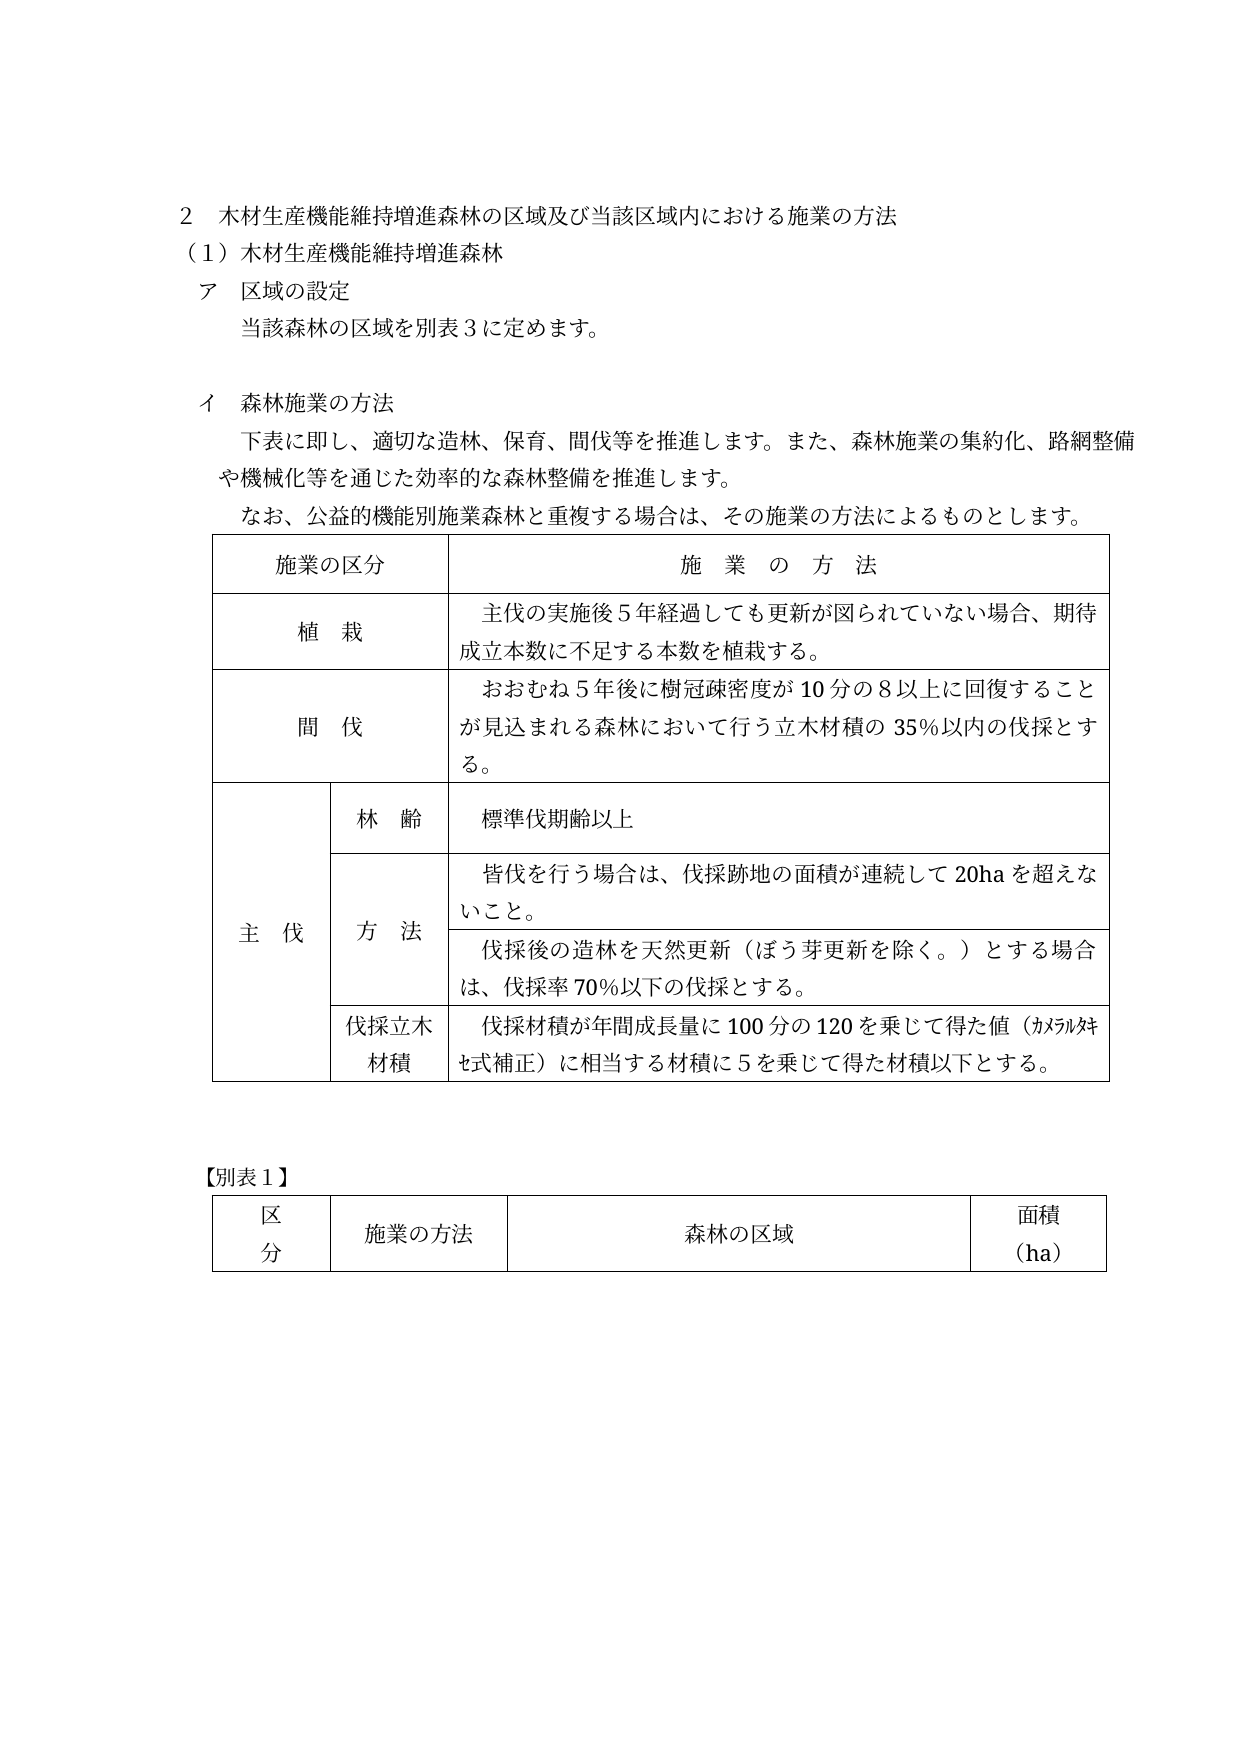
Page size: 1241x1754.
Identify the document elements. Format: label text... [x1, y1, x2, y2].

text イ 森林施業の方法 [153, 383, 1137, 421]
text 当該森林の区域を別表３に定めます。 [153, 308, 1137, 346]
text ２ 木材生産機能維持増進森林の区域及び当該区域内における施業の方法 [175, 196, 1137, 233]
text 下表に即し、適切な造林、保育、間伐等を推進します。また、森林施業の集約化、路網整備や機械化等を通じた効率的な森林整備を推進します。 [219, 421, 1137, 496]
table_cell 伐採材積が年間成長量に100分の120を乗じて得た値（ｶﾒﾗﾙﾀｷｾ式補正）に相当する材積に５を乗じて得た材積以下とする。 [449, 1006, 1109, 1081]
table_cell 伐採立木材積 [331, 1006, 448, 1081]
text 【別表１】 [153, 1157, 1137, 1195]
table_header 面積（ha） [971, 1196, 1106, 1271]
table_cell 皆伐を行う場合は、伐採跡地の面積が連続して20haを超えないこと。 [449, 854, 1109, 929]
table_cell おおむね５年後に樹冠疎密度が10分の８以上に回復することが見込まれる森林において行う立木材積の35％以内の伐採とする。 [449, 670, 1109, 782]
text なお、公益的機能別施業森林と重複する場合は、その施業の方法によるものとします。 [153, 496, 1137, 533]
table_header 森林の区域 [508, 1196, 970, 1271]
table_cell 間 伐 [213, 670, 448, 782]
table_cell 主伐の実施後５年経過しても更新が図られていない場合、期待成立本数に不足する本数を植栽する。 [449, 594, 1109, 669]
text ア 区域の設定 [153, 271, 1137, 308]
table_cell 主 伐 [213, 783, 330, 1081]
table_header 施業の方法 [331, 1196, 507, 1271]
table_header 施 業 の 方 法 [449, 535, 1109, 593]
table_header 区 分 [213, 1196, 330, 1271]
table_cell 標準伐期齢以上 [449, 783, 1109, 853]
table_cell 林 齢 [331, 783, 448, 853]
table_cell 植 栽 [213, 594, 448, 669]
table_header 施業の区分 [213, 535, 448, 593]
table_cell 伐採後の造林を天然更新（ぼう芽更新を除く。）とする場合は、伐採率70％以下の伐採とする。 [449, 930, 1109, 1005]
table_cell 方 法 [331, 854, 448, 1005]
text （１）木材生産機能維持増進森林 [153, 233, 1137, 271]
